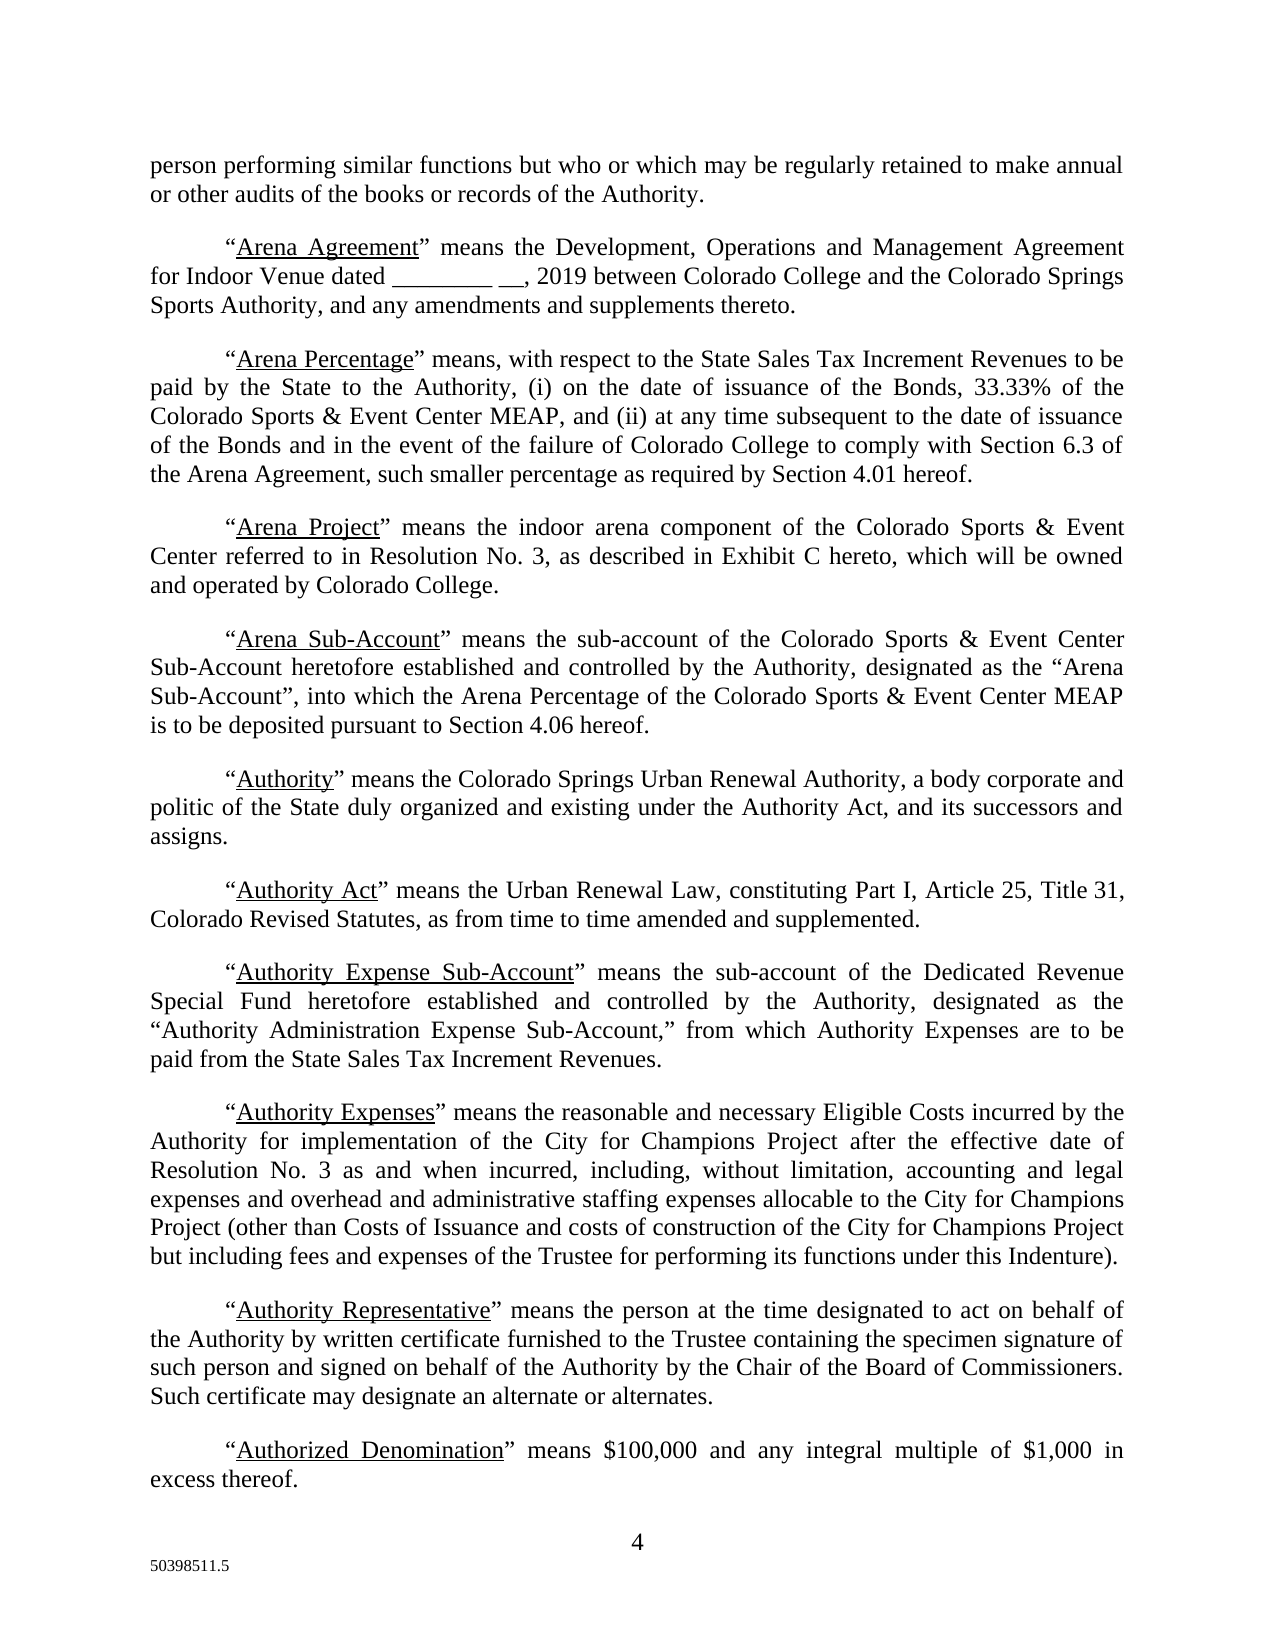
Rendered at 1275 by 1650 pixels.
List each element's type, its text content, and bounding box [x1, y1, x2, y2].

text “Arena Project” means the indoor arena component of the Colorado Sports & Event Center referred to in Resolution No. 3, as described in Exhibit C hereto, which will be owned and operated by Colorado College. [150, 512, 1125, 599]
text “Authority Expense Sub-Account” means the sub-account of the Dedicated Revenue Special Fund heretofore established and controlled by the Authority, designated as the “Authority Administration Expense Sub-Account,” from which Authority Expenses are to be paid from the State Sales Tax Increment Revenues. [150, 957, 1125, 1072]
text “Arena Agreement” means the Development, Operations and Management Agreement for Indoor Venue dated ________ __, 2019 between Colorado College and the Colorado Springs Sports Authority, and any amendments and supplements thereto. [150, 232, 1125, 319]
text “Arena Percentage” means, with respect to the State Sales Tax Increment Revenues to be paid by the State to the Authority, (i) on the date of issuance of the Bonds, 33.33% of the Colorado Sports & Event Center MEAP, and (ii) at any time subsequent to the date of issuance of the Bonds and in the event of the failure of Colorado College to comply with Section 6.3 of the Arena Agreement, such smaller percentage as required by Section 4.01 hereof. [150, 344, 1125, 487]
text “Arena Sub-Account” means the sub-account of the Colorado Sports & Event Center Sub-Account heretofore established and controlled by the Authority, designated as the “Arena Sub-Account”, into which the Arena Percentage of the Colorado Sports & Event Center MEAP is to be deposited pursuant to Section 4.06 hereof. [150, 624, 1125, 739]
text “Authority Act” means the Urban Renewal Law, constituting Part I, Article 25, Title 31, Colorado Revised Statutes, as from time to time amended and supplemented. [150, 875, 1125, 932]
text “Authority” means the Colorado Springs Urban Renewal Authority, a body corporate and politic of the State duly organized and existing under the Authority Act, and its successors and assigns. [150, 764, 1125, 850]
text “Authority Representative” means the person at the time designated to act on behalf of the Authority by written certificate furnished to the Trustee containing the specimen signature of such person and signed on behalf of the Authority by the Chair of the Board of Commissioners. Such certificate may designate an alternate or alternates. [150, 1295, 1125, 1410]
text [150, 150, 1125, 207]
text “Authorized Denomination” means $100,000 and any integral multiple of $1,000 in excess thereof. [150, 1435, 1125, 1492]
text “Authority Expenses” means the reasonable and necessary Eligible Costs incurred by the Authority for implementation of the City for Champions Project after the effective date of Resolution No. 3 as and when incurred, including, without limitation, accounting and legal expenses and overhead and administrative staffing expenses allocable to the City for Champions Project (other than Costs of Issuance and costs of construction of the City for Champions Project but including fees and expenses of the Trustee for performing its functions under this Indenture). [150, 1097, 1125, 1270]
